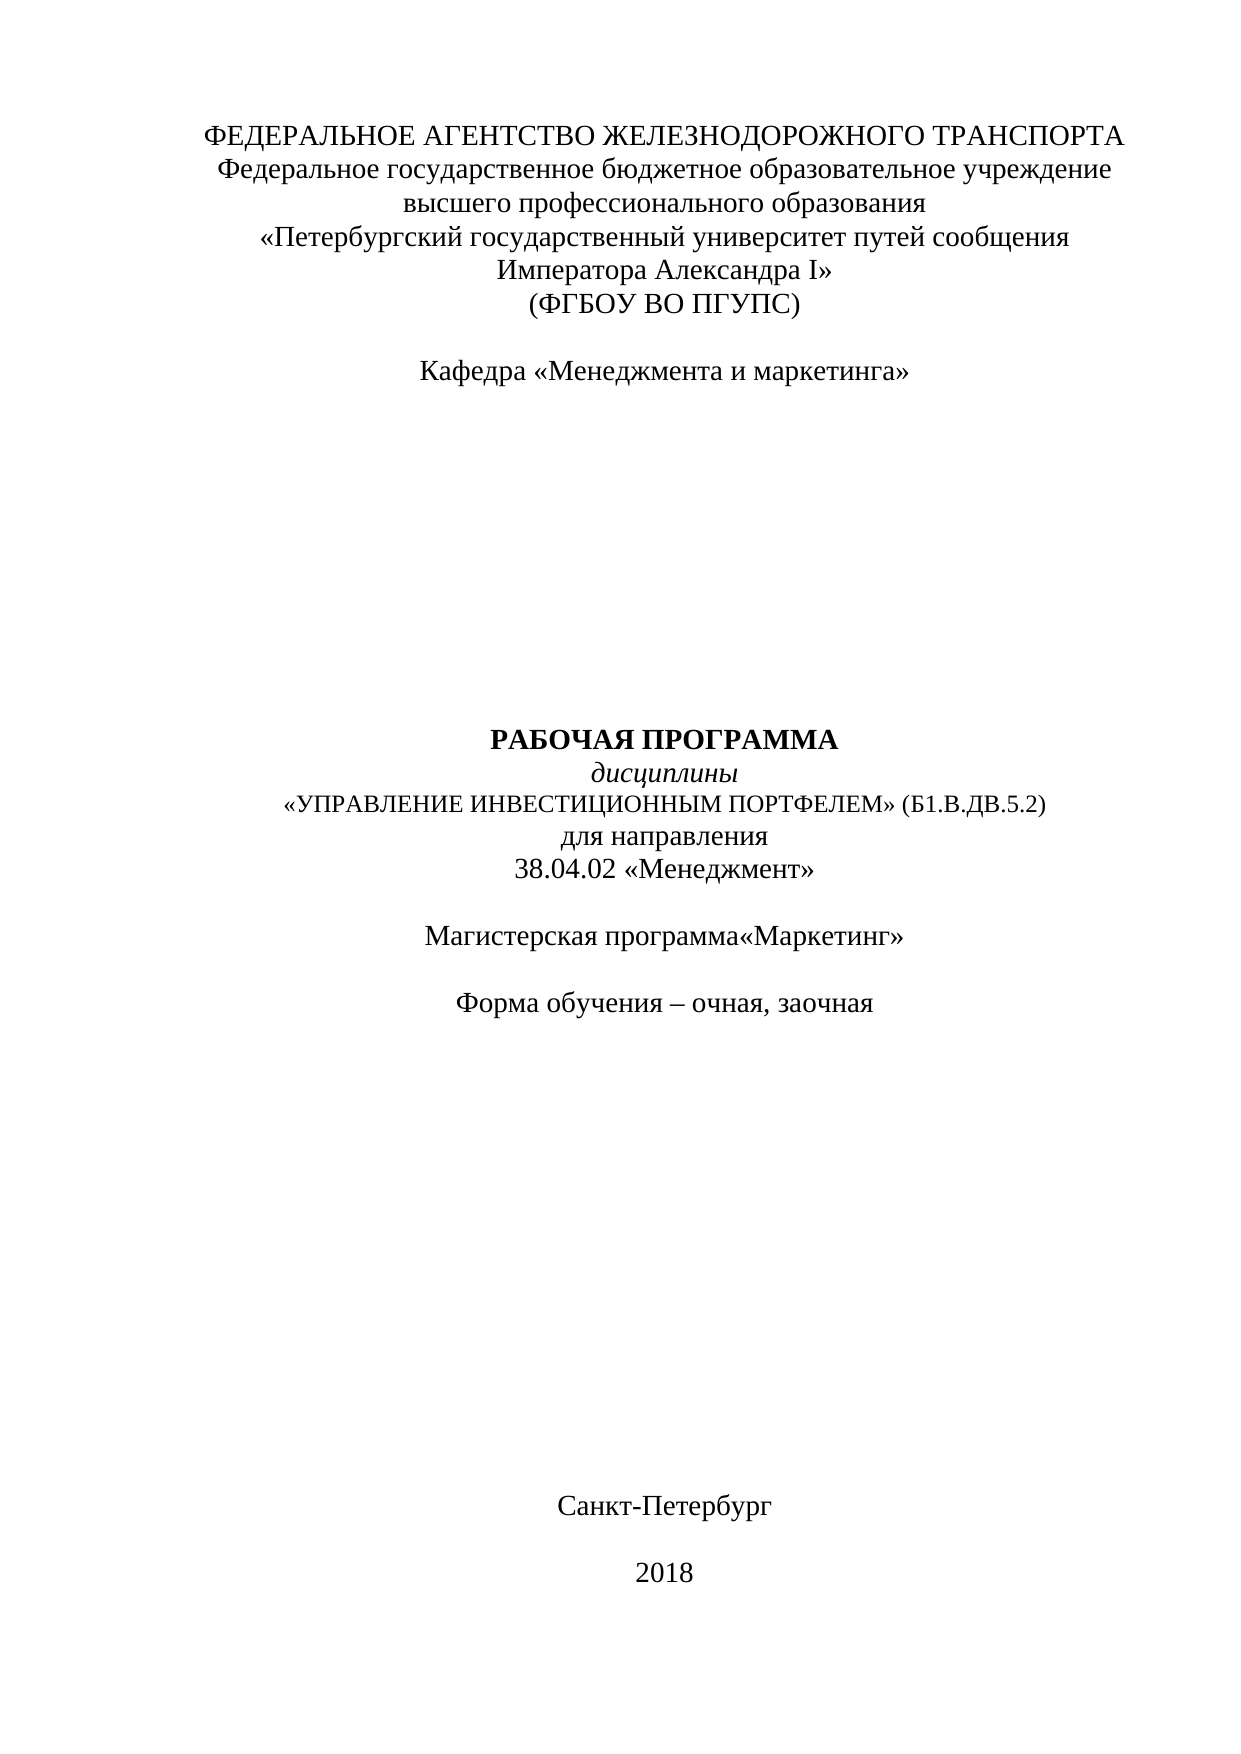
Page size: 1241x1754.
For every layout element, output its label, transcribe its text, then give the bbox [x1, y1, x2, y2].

text (ФГБОУ ВО ПГУПС) [177, 286, 1152, 319]
text для направления [177, 818, 1152, 851]
text Императора Александра I» [177, 252, 1152, 286]
text Форма обучения – очная, заочная [177, 985, 1152, 1019]
text Кафедра «Менеджмента и маркетинга» [177, 353, 1152, 386]
text дисциплины [177, 755, 1152, 789]
text Санкт-Петербург [177, 1488, 1152, 1522]
text «Петербургский государственный университет путей сообщения [177, 219, 1152, 252]
text Федеральное государственное бюджетное образовательное учреждение высшего профессионального образования [177, 152, 1152, 219]
text 38.04.02 «Менеджмент» [177, 851, 1152, 885]
text РАБОЧАЯ ПРОГРАММА [177, 722, 1152, 755]
text ФЕДЕРАЛЬНОЕ АГЕНТСТВО ЖЕЛЕЗНОДОРОЖНОГО ТРАНСПОРТА [177, 118, 1152, 152]
text «УПРАВЛЕНИЕ ИНВЕСТИЦИОННЫМ ПОРТФЕЛЕМ» (Б1.В.ДВ.5.2) [177, 789, 1152, 818]
text 2018 [177, 1556, 1152, 1589]
text Магистерская программа«Маркетинг» [177, 918, 1152, 952]
